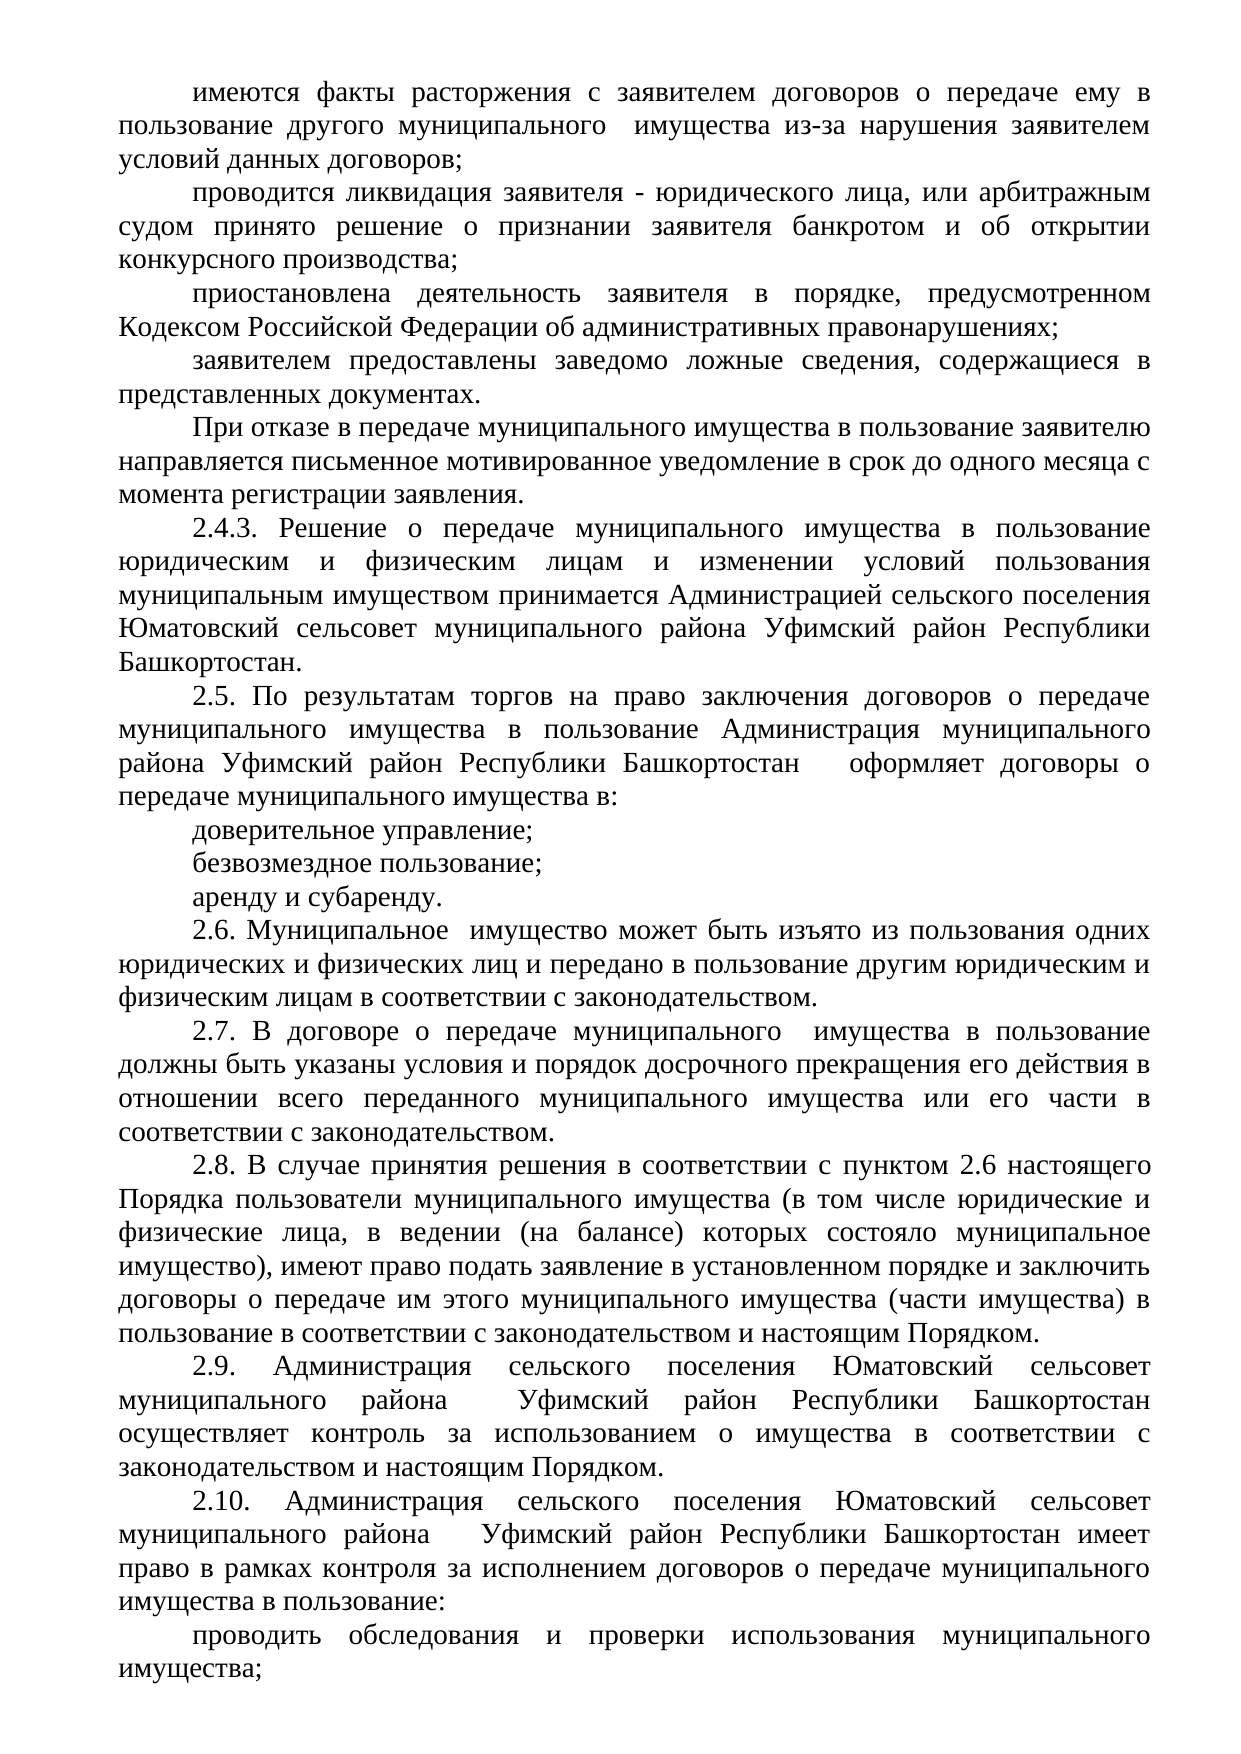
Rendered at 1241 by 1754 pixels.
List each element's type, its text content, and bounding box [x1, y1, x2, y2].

text доверительное управление; [118, 812, 1152, 845]
text При отказе в передаче муниципального имущества в пользование заявителю направляется письменное мотивированное уведомление в срок до одного месяца с момента регистрации заявления. [118, 409, 1152, 510]
text 2.9. Администрация сельского поселения Юматовский сельсовет муниципального района Уфимский район Республики Башкортостан осуществляет контроль за использованием о имущества в соответствии с законодательством и настоящим Порядком. [118, 1348, 1152, 1483]
text безвозмездное пользование; [118, 845, 1152, 879]
text 2.5. По результатам торгов на право заключения договоров о передаче муниципального имущества в пользование Администрация муниципального района Уфимский район Республики Башкортостан оформляет договоры о передаче муниципального имущества в: [118, 678, 1152, 812]
text 2.10. Администрация сельского поселения Юматовский сельсовет муниципального района Уфимский район Республики Башкортостан имеет право в рамках контроля за исполнением договоров о передаче муниципального имущества в пользование: [118, 1483, 1152, 1617]
text 2.6. Муниципальное имущество может быть изъято из пользования одних юридических и физических лиц и передано в пользование другим юридическим и физическим лицам в соответствии с законодательством. [118, 912, 1152, 1013]
text 2.7. В договоре о передаче муниципального имущества в пользование должны быть указаны условия и порядок досрочного прекращения его действия в отношении всего переданного муниципального имущества или его части в соответствии с законодательством. [118, 1013, 1152, 1147]
text 2.8. В случае принятия решения в соответствии с пунктом 2.6 настоящего Порядка пользователи муниципального имущества (в том числе юридические и физические лица, в ведении (на балансе) которых состояло муниципальное имущество), имеют право подать заявление в установленном порядке и заключить договоры о передаче им этого муниципального имущества (части имущества) в пользование в соответствии с законодательством и настоящим Порядком. [118, 1147, 1152, 1348]
text аренду и субаренду. [118, 879, 1152, 912]
text проводится ликвидация заявителя - юридического лица, или арбитражным судом принято решение о признании заявителя банкротом и об открытии конкурсного производства; [118, 174, 1152, 275]
text 2.4.3. Решение о передаче муниципального имущества в пользование юридическим и физическим лицам и изменении условий пользования муниципальным имуществом принимается Администрацией сельского поселения Юматовский сельсовет муниципального района Уфимский район Республики Башкортостан. [118, 510, 1152, 678]
text проводить обследования и проверки использования муниципального имущества; [118, 1617, 1152, 1684]
text имеются факты расторжения с заявителем договоров о передаче ему в пользование другого муниципального имущества из-за нарушения заявителем условий данных договоров; [118, 74, 1152, 174]
text заявителем предоставлены заведомо ложные сведения, содержащиеся в представленных документах. [118, 342, 1152, 409]
text приостановлена деятельность заявителя в порядке, предусмотренном Кодексом Российской Федерации об административных правонарушениях; [118, 275, 1152, 342]
